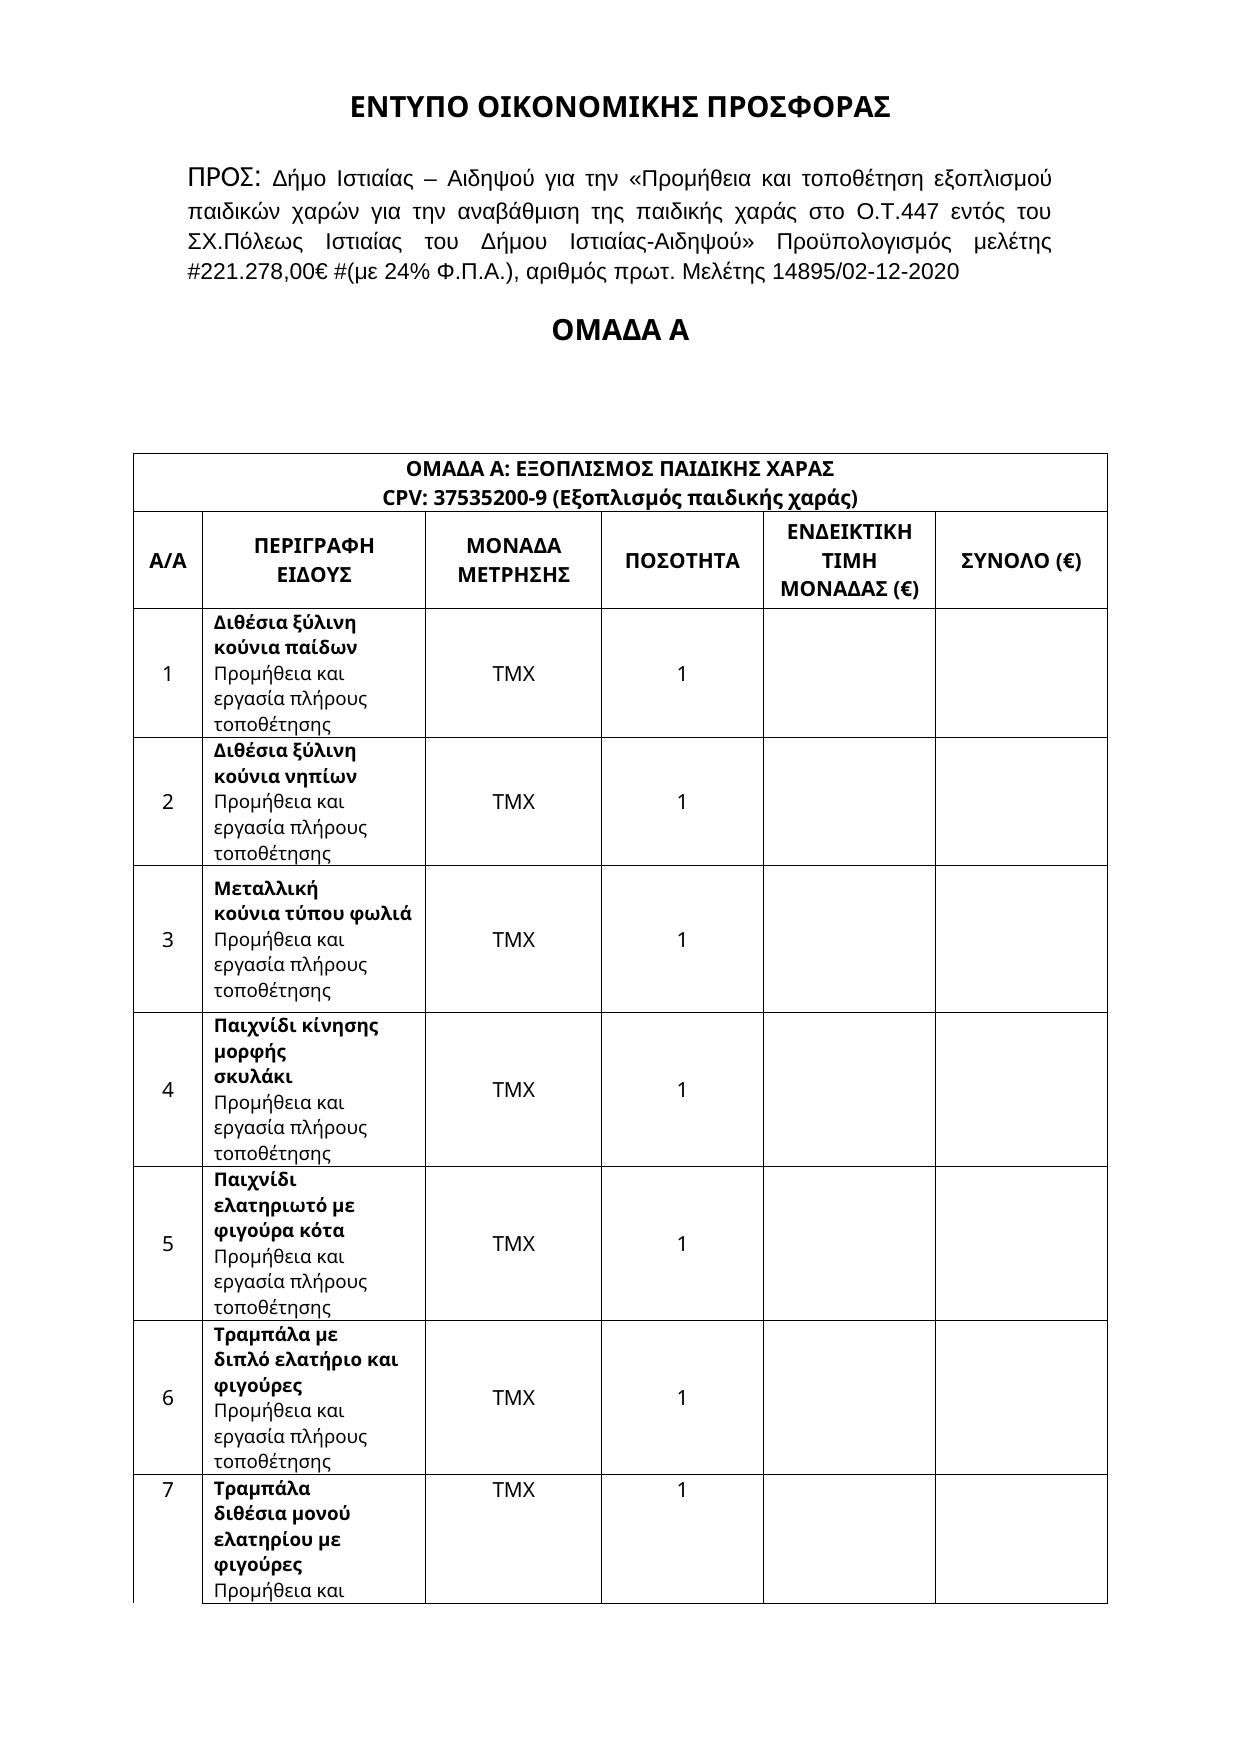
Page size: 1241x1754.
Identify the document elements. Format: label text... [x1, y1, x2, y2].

table_cell 1 [602, 1167, 763, 1320]
table_cell ΠΟΣΟΤΗΤΑ [602, 512, 763, 608]
table_cell Μεταλλική κούνια τύπου φωλιά Προμήθεια και εργασία πλήρους τοποθέτησης [203, 866, 425, 1012]
text ΕΝΤΥΠΟ ΟΙΚΟΝΟΜΙΚΗΣ ΠΡΟΣΦΟΡΑΣ [187, 86, 1053, 126]
table_cell ΤΜΧ [426, 1475, 601, 1603]
table_cell ΤΜΧ [426, 1167, 601, 1320]
table_cell [936, 1013, 1107, 1166]
table_cell Παιχνίδι ελατηριωτό με φιγούρα κότα Προμήθεια και εργασία πλήρους τοποθέτησης [203, 1167, 425, 1320]
table_cell ΠΕΡΙΓΡΑΦΗ ΕΙΔΟΥΣ [203, 512, 425, 608]
table_cell 4 [134, 1013, 202, 1166]
table_cell ΕΝΔΕΙΚΤΙΚΗ ΤΙΜΗ ΜΟΝΑΔΑΣ (€) [764, 512, 935, 608]
table_cell ΤΜΧ [426, 609, 601, 737]
table_cell [764, 1167, 935, 1320]
table_cell Α/Α [134, 512, 202, 608]
table_cell [936, 1167, 1107, 1320]
table_cell [764, 866, 935, 1012]
table_cell Τραμπάλα με διπλό ελατήριο και φιγούρες Προμήθεια και εργασία πλήρους τοποθέτησης [203, 1321, 425, 1474]
table_cell ΜΟΝΑΔΑ ΜΕΤΡΗΣΗΣ [426, 512, 601, 608]
table_cell 1 [602, 1013, 763, 1166]
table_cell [203, 1475, 425, 1603]
text ΟΜΑΔΑ Α [187, 309, 1053, 349]
table_cell [936, 1321, 1107, 1474]
table_cell [936, 866, 1107, 1012]
table_cell 1 [602, 609, 763, 737]
table_cell ΤΜΧ [426, 1321, 601, 1474]
table_cell 2 [134, 738, 202, 865]
table_cell [936, 1475, 1107, 1603]
table_cell [764, 1013, 935, 1166]
table_cell 6 [134, 1321, 202, 1474]
table_cell Διθέσια ξύλινη κούνια παίδων Προμήθεια και εργασία πλήρους τοποθέτησης [203, 609, 425, 737]
table_cell ΤΜΧ [426, 738, 601, 865]
table_cell ΤΜΧ [426, 1013, 601, 1166]
table_cell [764, 1321, 935, 1474]
table_cell [764, 1475, 935, 1603]
table_cell [764, 738, 935, 865]
table_cell 1 [134, 609, 202, 737]
table_cell [936, 609, 1107, 737]
table_cell 1 [602, 866, 763, 1012]
text ΠΡΟΣ: Δήμο Ιστιαίας – Αιδηψού για την «Προμήθεια και τοποθέτηση εξοπλισμού παιδικών χαρών για την αναβάθμιση της παιδικής χαράς στο Ο.Τ.447 εντός του ΣΧ.Πόλεως Ιστιαίας του Δήμου Ιστιαίας-Αιδηψού» Προϋπολογισμός μελέτης #221.278,00€ #(με 24% Φ.Π.Α.), αριθμός πρωτ. Μελέτης 14895/02-12-2020 [187, 158, 1053, 284]
table_cell 1 [602, 1321, 763, 1474]
table_cell Διθέσια ξύλινη κούνια νηπίων Προμήθεια και εργασία πλήρους τοποθέτησης [203, 738, 425, 865]
table_cell ΤΜΧ [426, 866, 601, 1012]
table_cell ΣΥΝΟΛΟ (€) [936, 512, 1107, 608]
table_header ΟΜΑΔΑ Α: ΕΞΟΠΛΙΣΜΟΣ ΠΑΙΔΙΚΗΣ ΧΑΡΑΣ CPV: 37535200-9 (Εξοπλισμός παιδικής χαράς) [134, 454, 1107, 511]
table_cell [936, 738, 1107, 865]
table_cell 3 [134, 866, 202, 1012]
table_cell [764, 609, 935, 737]
table_cell Παιχνίδι κίνησης μορφής σκυλάκι Προμήθεια και εργασία πλήρους τοποθέτησης [203, 1013, 425, 1166]
table_cell 7 [134, 1475, 202, 1603]
table_cell 5 [134, 1167, 202, 1320]
table_cell 1 [602, 738, 763, 865]
table_cell 1 [602, 1475, 763, 1603]
